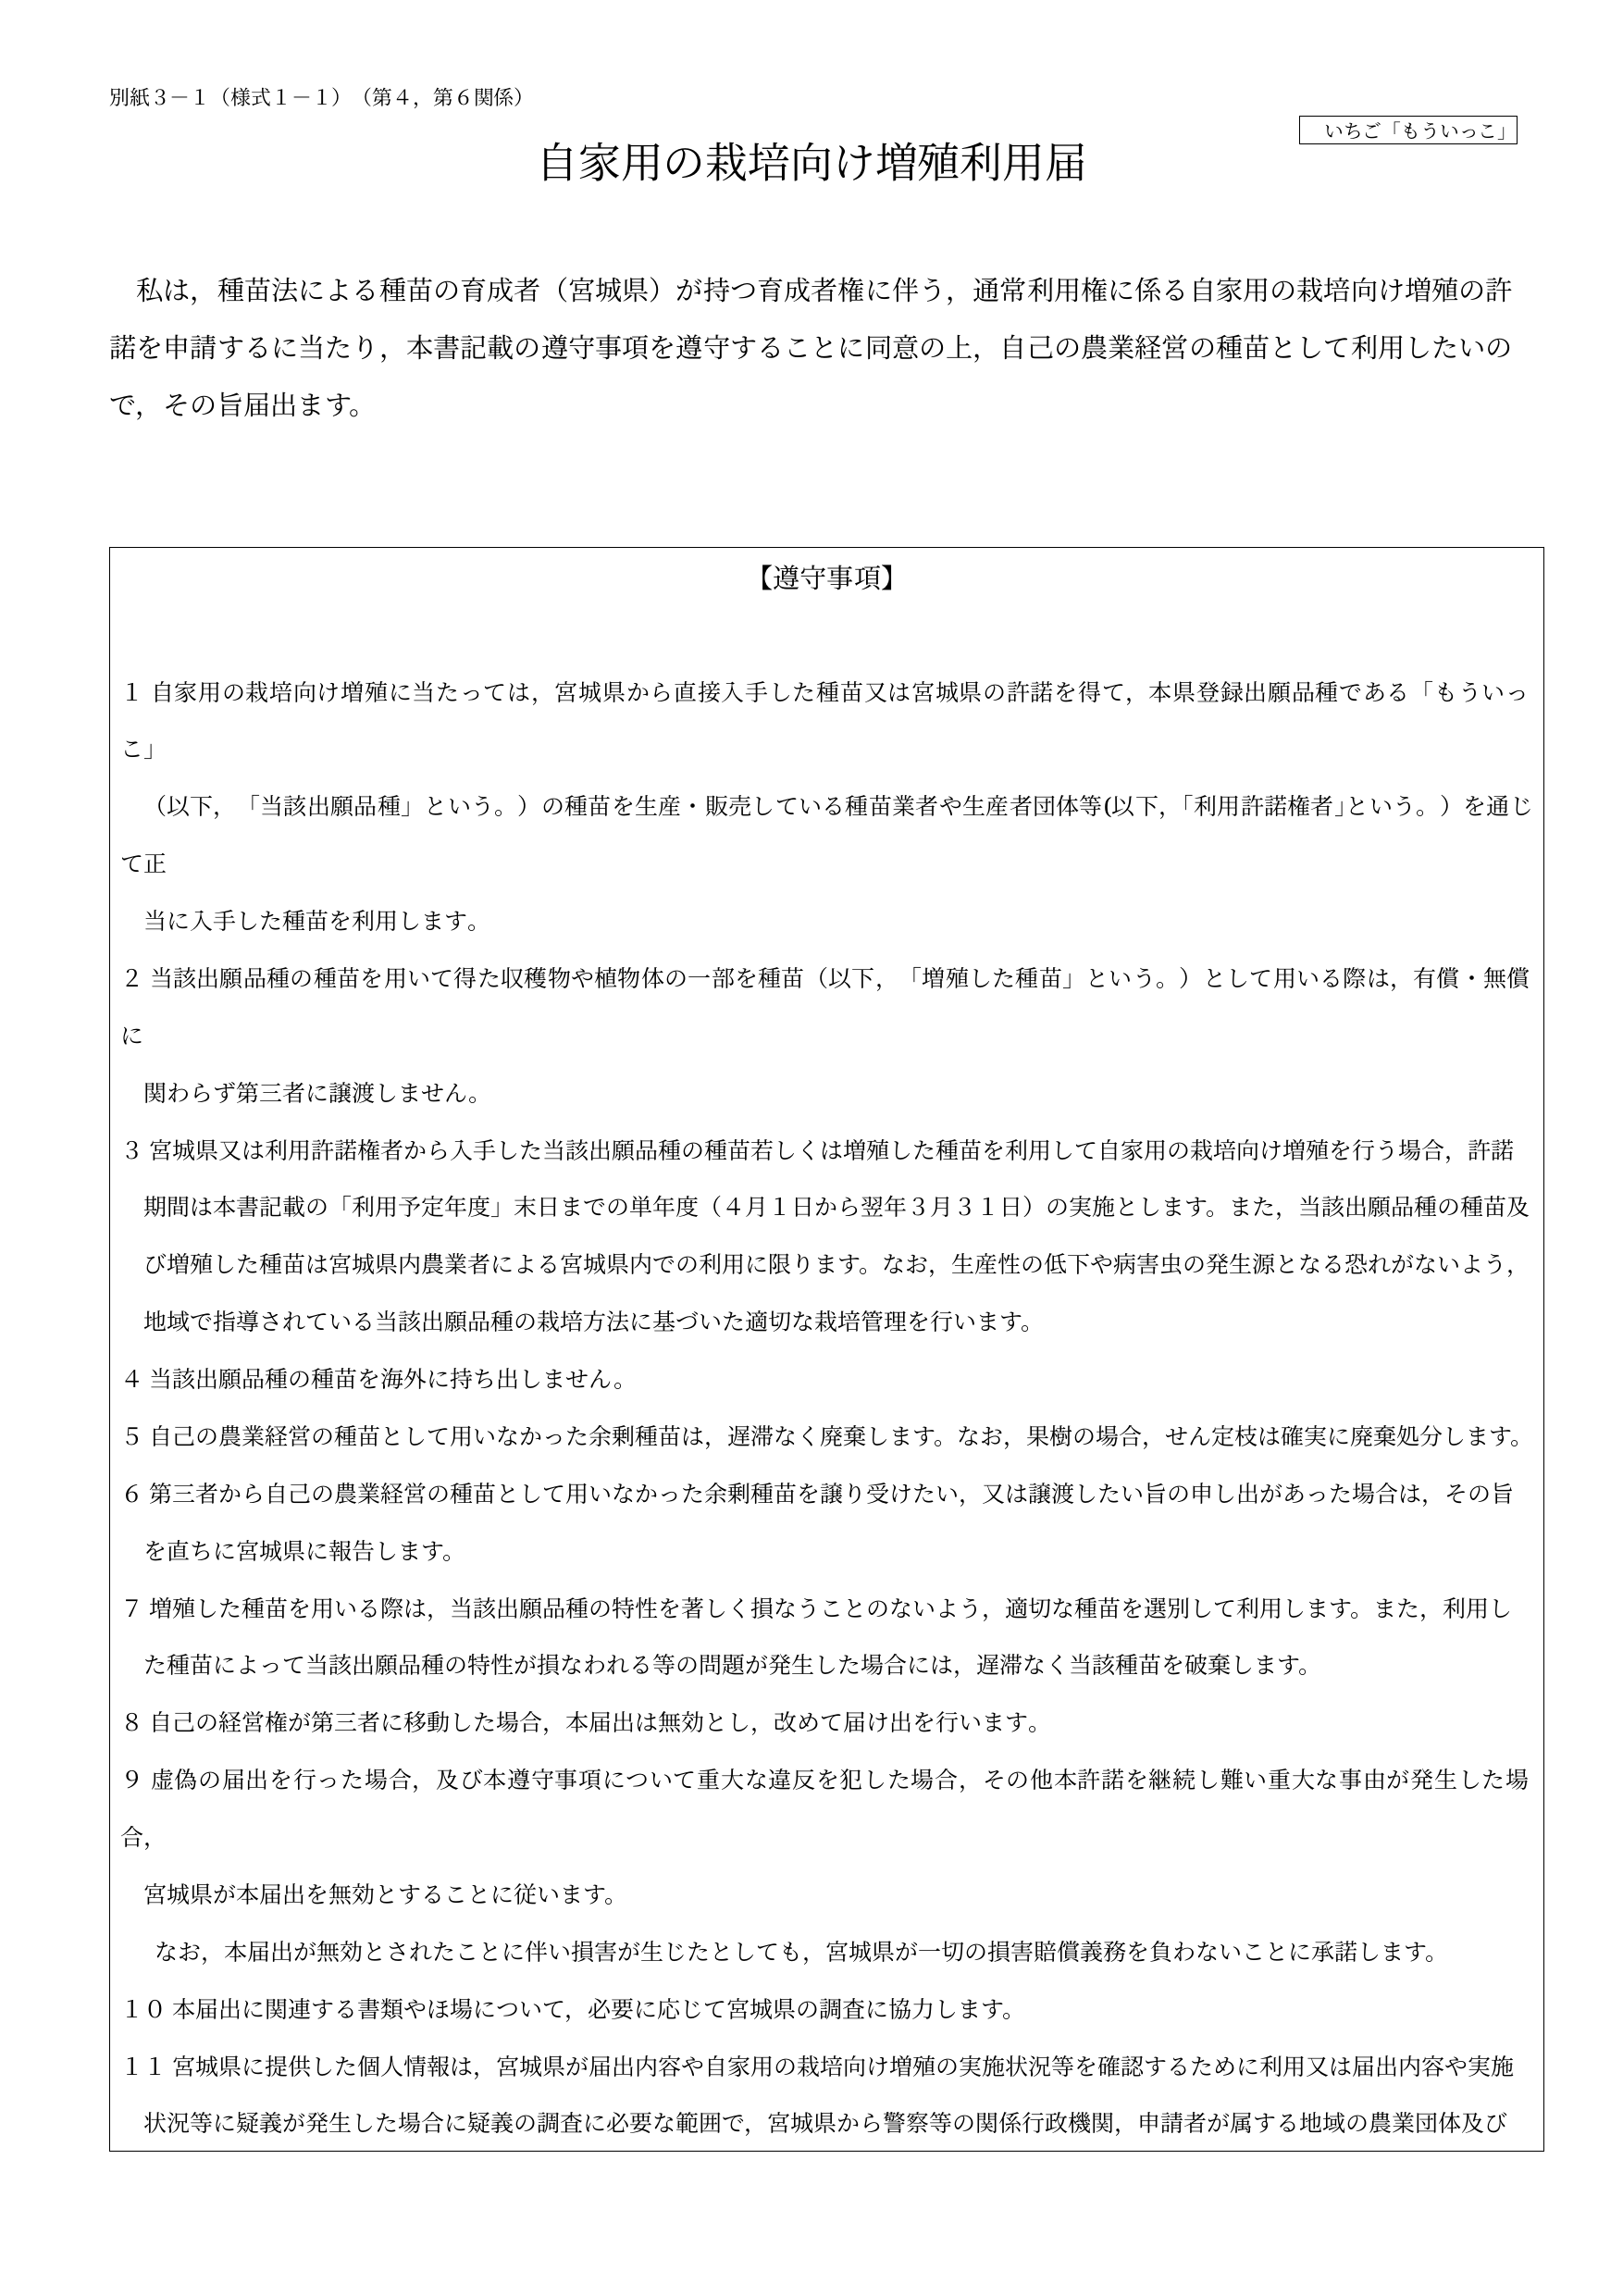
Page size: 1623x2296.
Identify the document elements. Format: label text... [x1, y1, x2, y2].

text 私は，種苗法による種苗の育成者（宮城県）が持つ育成者権に伴う，通常利用権に係る自家用の栽培向け増殖の許諾を申請するに当たり，本書記載の遵守事項を遵守することに同意の上，自己の農業経営の種苗として利用したいので，その旨届出ます。 [109, 260, 1514, 432]
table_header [110, 548, 1543, 2151]
text 自家用の栽培向け増殖利用届 [109, 117, 1514, 203]
